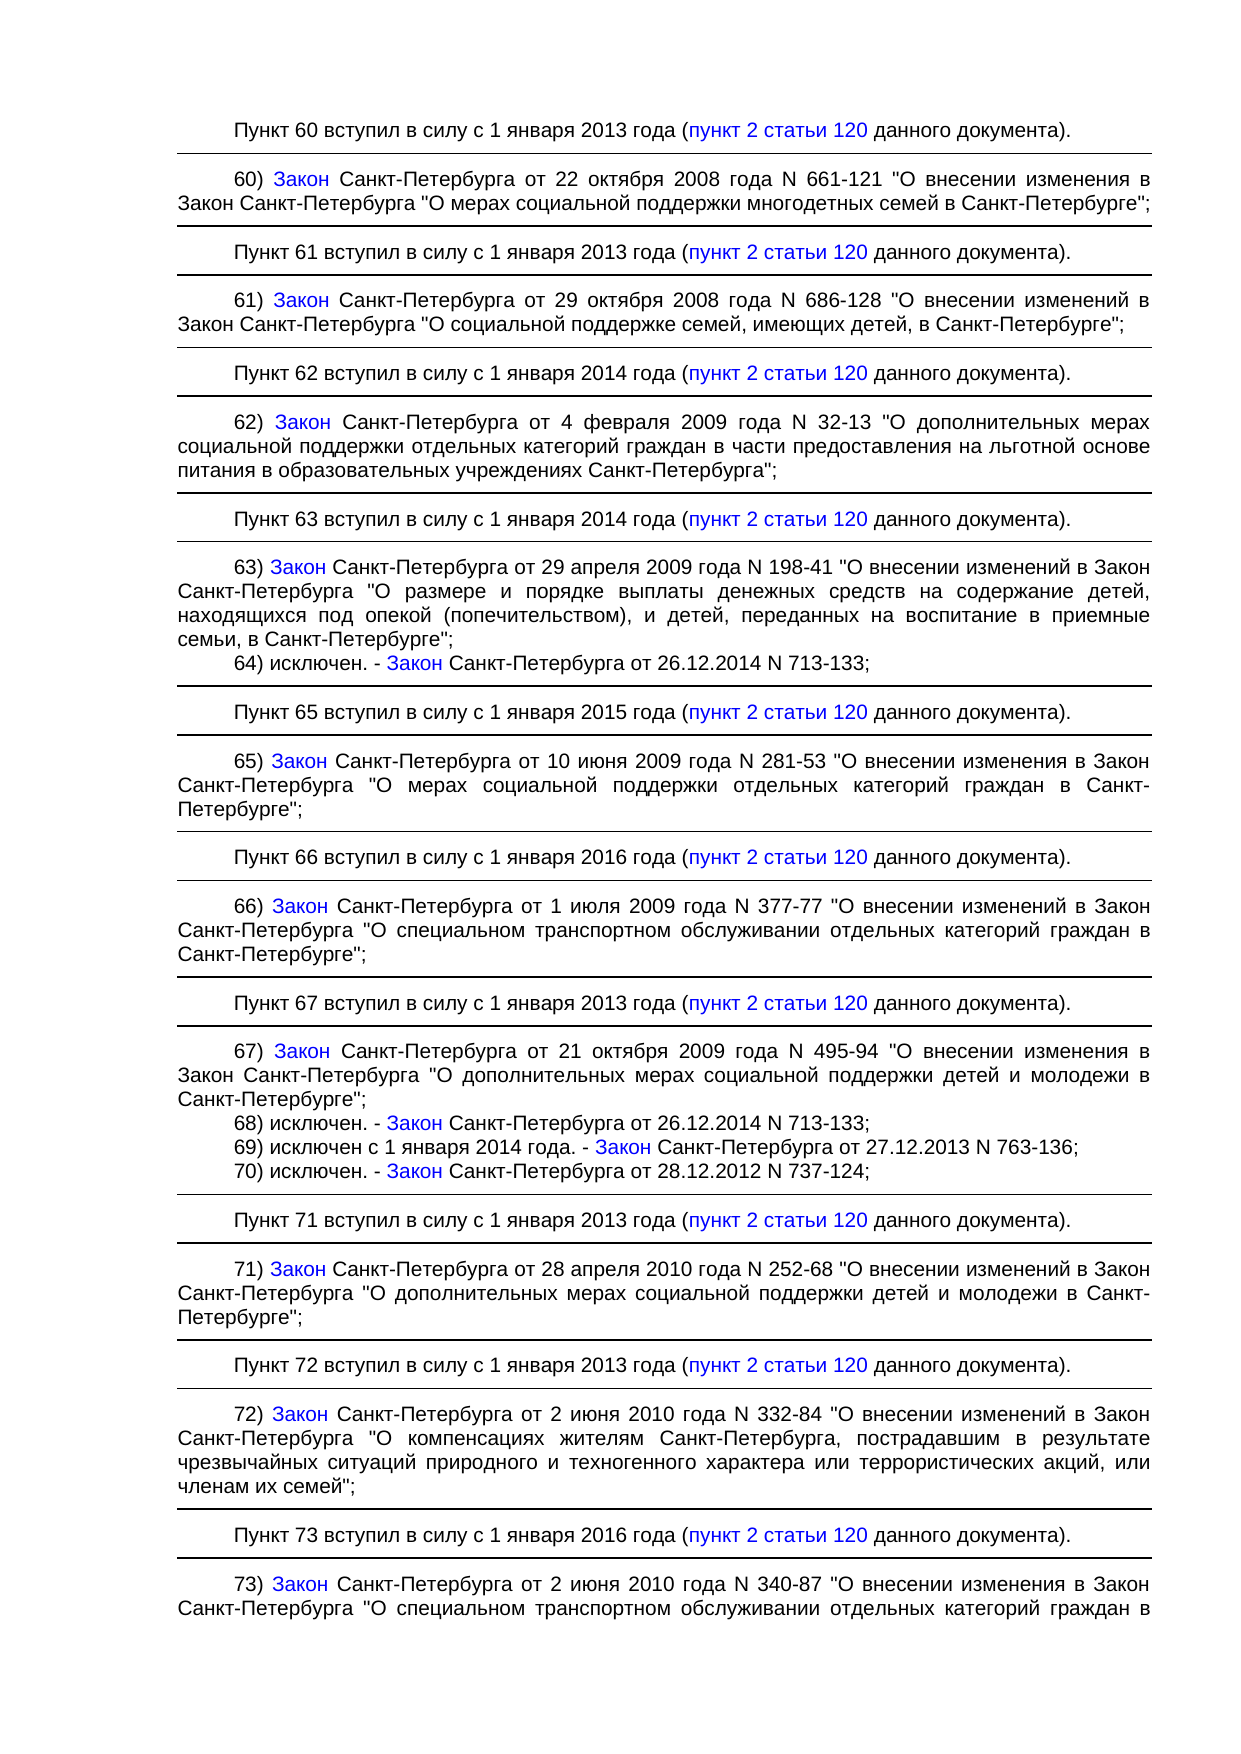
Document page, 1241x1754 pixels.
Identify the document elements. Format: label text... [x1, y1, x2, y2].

text Пункт 65 вступил в силу с 1 января 2015 года (пункт 2 статьи 120 данного документа). [177, 700, 1152, 724]
text Пункт 66 вступил в силу с 1 января 2016 года (пункт 2 статьи 120 данного документа). [177, 845, 1152, 869]
text Пункт 63 вступил в силу с 1 января 2014 года (пункт 2 статьи 120 данного документа). [177, 506, 1152, 530]
text 65) Закон Санкт-Петербурга от 10 июня 2009 года N 281-53 "О внесении изменения в Закон Санкт-Петербурга "О мерах социальной поддержки отдельных категорий граждан в Санкт-Петербурге"; [177, 748, 1152, 820]
text 62) Закон Санкт-Петербурга от 4 февраля 2009 года N 32-13 "О дополнительных мерах социальной поддержки отдельных категорий граждан в части предоставления на льготной основе питания в образовательных учреждениях Санкт-Петербурга"; [177, 410, 1152, 482]
text Пункт 72 вступил в силу с 1 января 2013 года (пункт 2 статьи 120 данного документа). [177, 1353, 1152, 1377]
text 60) Закон Санкт-Петербурга от 22 октября 2008 года N 661-121 "О внесении изменения в Закон Санкт-Петербурга "О мерах социальной поддержки многодетных семей в Санкт-Петербурге"; [177, 167, 1152, 215]
text 67) Закон Санкт-Петербурга от 21 октября 2009 года N 495-94 "О внесении изменения в Закон Санкт-Петербурга "О дополнительных мерах социальной поддержки детей и молодежи в Санкт-Петербурге"; [177, 1039, 1152, 1111]
text 68) исключен. - Закон Санкт-Петербурга от 26.12.2014 N 713-133; [177, 1111, 1152, 1135]
text 69) исключен с 1 января 2014 года. - Закон Санкт-Петербурга от 27.12.2013 N 763-136; [177, 1135, 1152, 1159]
text 61) Закон Санкт-Петербурга от 29 октября 2008 года N 686-128 "О внесении изменений в Закон Санкт-Петербурга "О социальной поддержке семей, имеющих детей, в Санкт-Петербурге"; [177, 288, 1152, 336]
text 64) исключен. - Закон Санкт-Петербурга от 26.12.2014 N 713-133; [177, 651, 1152, 675]
text 66) Закон Санкт-Петербурга от 1 июля 2009 года N 377-77 "О внесении изменений в Закон Санкт-Петербурга "О специальном транспортном обслуживании отдельных категорий граждан в Санкт-Петербурге"; [177, 894, 1152, 966]
text 70) исключен. - Закон Санкт-Петербурга от 28.12.2012 N 737-124; [177, 1159, 1152, 1183]
text Пункт 71 вступил в силу с 1 января 2013 года (пункт 2 статьи 120 данного документа). [177, 1208, 1152, 1232]
text 63) Закон Санкт-Петербурга от 29 апреля 2009 года N 198-41 "О внесении изменений в Закон Санкт-Петербурга "О размере и порядке выплаты денежных средств на содержание детей, находящихся под опекой (попечительством), и детей, переданных на воспитание в приемные семьи, в Санкт-Петербурге"; [177, 555, 1152, 651]
text Пункт 62 вступил в силу с 1 января 2014 года (пункт 2 статьи 120 данного документа). [177, 361, 1152, 385]
text Пункт 61 вступил в силу с 1 января 2013 года (пункт 2 статьи 120 данного документа). [177, 239, 1152, 263]
text Пункт 73 вступил в силу с 1 января 2016 года (пункт 2 статьи 120 данного документа). [177, 1523, 1152, 1547]
text 71) Закон Санкт-Петербурга от 28 апреля 2010 года N 252-68 "О внесении изменений в Закон Санкт-Петербурга "О дополнительных мерах социальной поддержки детей и молодежи в Санкт-Петербурге"; [177, 1257, 1152, 1328]
text Пункт 60 вступил в силу с 1 января 2013 года (пункт 2 статьи 120 данного документа). [177, 118, 1152, 142]
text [177, 1571, 1152, 1619]
text Пункт 67 вступил в силу с 1 января 2013 года (пункт 2 статьи 120 данного документа). [177, 991, 1152, 1014]
text 72) Закон Санкт-Петербурга от 2 июня 2010 года N 332-84 "О внесении изменений в Закон Санкт-Петербурга "О компенсациях жителям Санкт-Петербурга, пострадавшим в результате чрезвычайных ситуаций природного и техногенного характера или террористических акций, или членам их семей"; [177, 1402, 1152, 1498]
